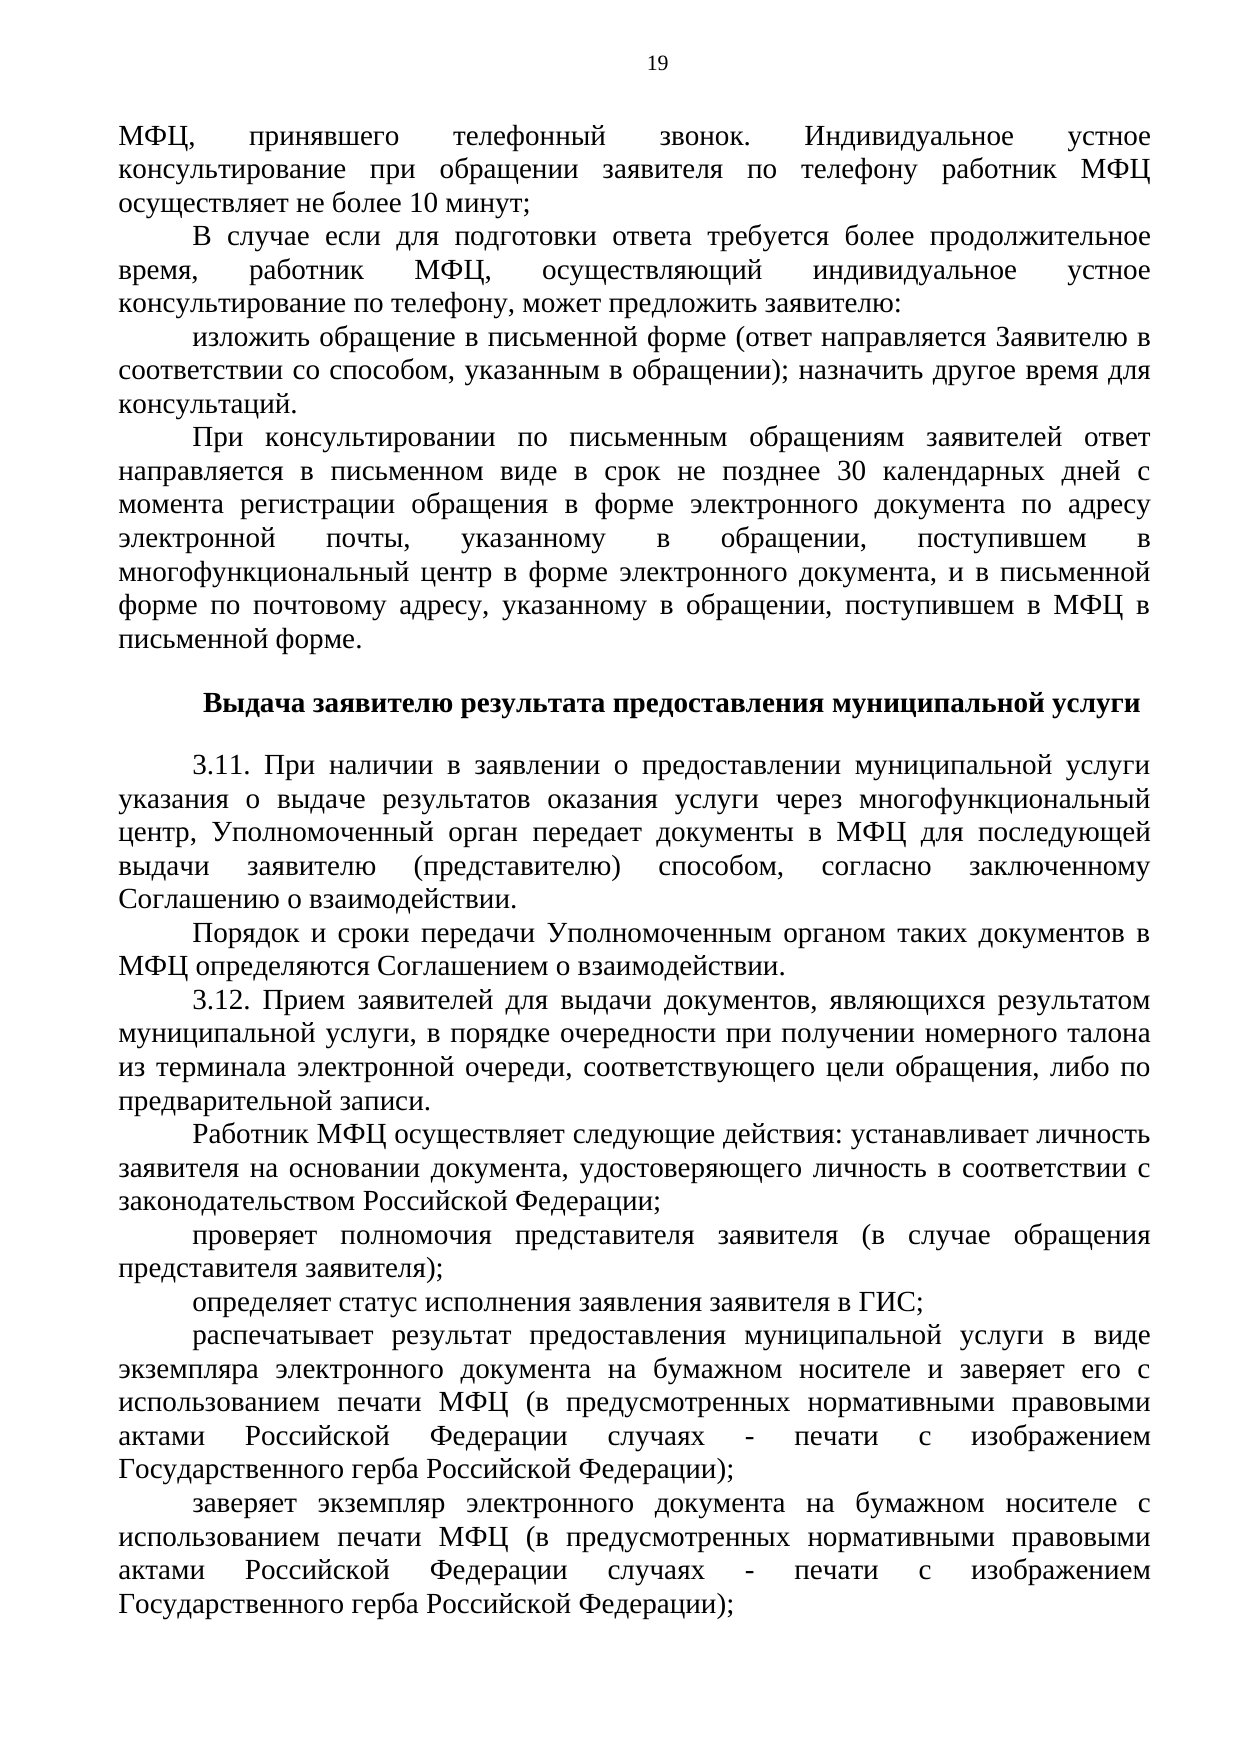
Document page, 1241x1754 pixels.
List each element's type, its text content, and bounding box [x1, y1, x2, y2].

text В случае если для подготовки ответа требуется более продолжительное время, работник МФЦ, осуществляющий индивидуальное устное консультирование по телефону, может предложить заявителю: [118, 219, 1152, 319]
text проверяет полномочия представителя заявителя (в случае обращения представителя заявителя); [118, 1217, 1152, 1284]
text Выдача заявителю результата предоставления муниципальной услуги [118, 689, 1152, 719]
text При консультировании по письменным обращениям заявителей ответ направляется в письменном виде в срок не позднее 30 календарных дней с момента регистрации обращения в форме электронного документа по адресу электронной почты, указанному в обращении, поступившем в многофункциональный центр в форме электронного документа, и в письменной форме по почтовому адресу, указанному в обращении, поступившем в МФЦ в письменной форме. [118, 420, 1152, 655]
text Порядок и сроки передачи Уполномоченным органом таких документов в МФЦ определяются Соглашением о взаимодействии. [118, 916, 1152, 983]
text распечатывает результат предоставления муниципальной услуги в виде экземпляра электронного документа на бумажном носителе и заверяет его с использованием печати МФЦ (в предусмотренных нормативными правовыми актами Российской Федерации случаях - печати с изображением Государственного герба Российской Федерации); [118, 1318, 1152, 1486]
text 3.11. При наличии в заявлении о предоставлении муниципальной услуги указания о выдаче результатов оказания услуги через многофункциональный центр, Уполномоченный орган передает документы в МФЦ для последующей выдачи заявителю (представителю) способом, согласно заключенному Соглашению о взаимодействии. [118, 748, 1152, 916]
text Работник МФЦ осуществляет следующие действия: устанавливает личность заявителя на основании документа, удостоверяющего личность в соответствии с законодательством Российской Федерации; [118, 1117, 1152, 1217]
text определяет статус исполнения заявления заявителя в ГИС; [118, 1284, 1152, 1318]
text заверяет экземпляр электронного документа на бумажном носителе с использованием печати МФЦ (в предусмотренных нормативными правовыми актами Российской Федерации случаях - печати с изображением Государственного герба Российской Федерации); [118, 1486, 1152, 1620]
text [118, 118, 1152, 219]
text изложить обращение в письменной форме (ответ направляется Заявителю в соответствии со способом, указанным в обращении); назначить другое время для консультаций. [118, 319, 1152, 420]
text 3.12. Прием заявителей для выдачи документов, являющихся результатом муниципальной услуги, в порядке очередности при получении номерного талона из терминала электронной очереди, соответствующего цели обращения, либо по предварительной записи. [118, 983, 1152, 1117]
